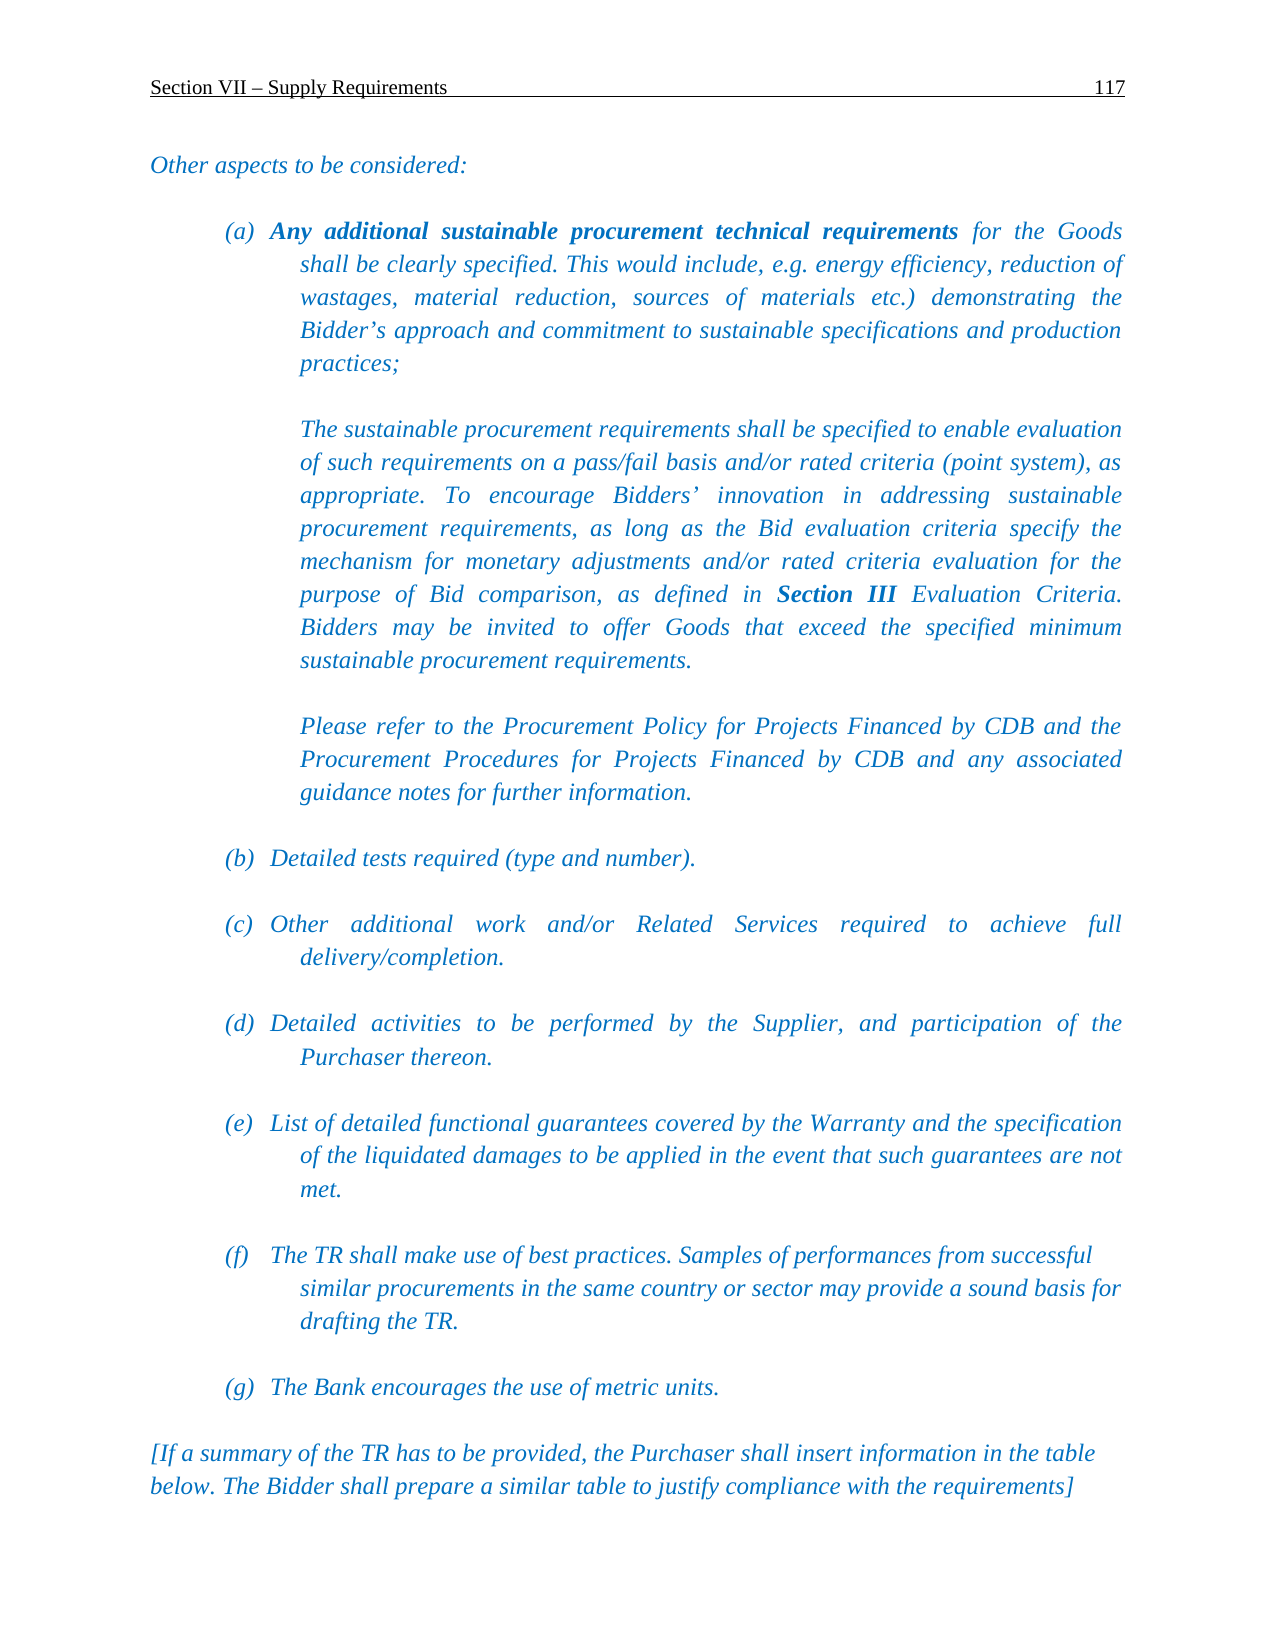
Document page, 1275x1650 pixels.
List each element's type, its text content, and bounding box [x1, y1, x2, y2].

list The TR shall make use of best practices. Samples of performances from successful similar procurements in the same country or sector may provide a sound basis for drafting the TR. [225, 1240, 1125, 1334]
text Other aspects to be considered: [150, 150, 1125, 179]
list List of detailed functional guarantees covered by the Warranty and the specification of the liquidated damages to be applied in the event that such guarantees are not met. [225, 1108, 1125, 1202]
text The sustainable procurement requirements shall be specified to enable evaluation of such requirements on a pass/fail basis and/or rated criteria (point system), as appropriate. To encourage Bidders’ innovation in addressing sustainable procurement requirements, as long as the Bid evaluation criteria specify the mechanism for monetary adjustments and/or rated criteria evaluation for the purpose of Bid comparison, as defined in Section III Evaluation Criteria. Bidders may be invited to offer Goods that exceed the specified minimum sustainable procurement requirements. [300, 414, 1125, 674]
list The Bank encourages the use of metric units. [225, 1372, 1125, 1401]
text [If a summary of the TR has to be provided, the Purchaser shall insert information in the table below. The Bidder shall prepare a similar table to justify compliance with the requirements] [150, 1438, 1125, 1499]
list Detailed tests required (type and number). [225, 843, 1125, 872]
list Any additional sustainable procurement technical requirements for the Goods shall be clearly specified. This would include, e.g. energy efficiency, reduction of wastages, material reduction, sources of materials etc.) demonstrating the Bidder’s approach and commitment to sustainable specifications and production practices; [225, 216, 1125, 377]
list Detailed activities to be performed by the Supplier, and participation of the Purchaser thereon. [225, 1008, 1125, 1070]
list Other additional work and/or Related Services required to achieve full delivery/completion. [225, 909, 1125, 971]
text Please refer to the Procurement Policy for Projects Financed by CDB and the Procurement Procedures for Projects Financed by CDB and any associated guidance notes for further information. [300, 711, 1125, 806]
